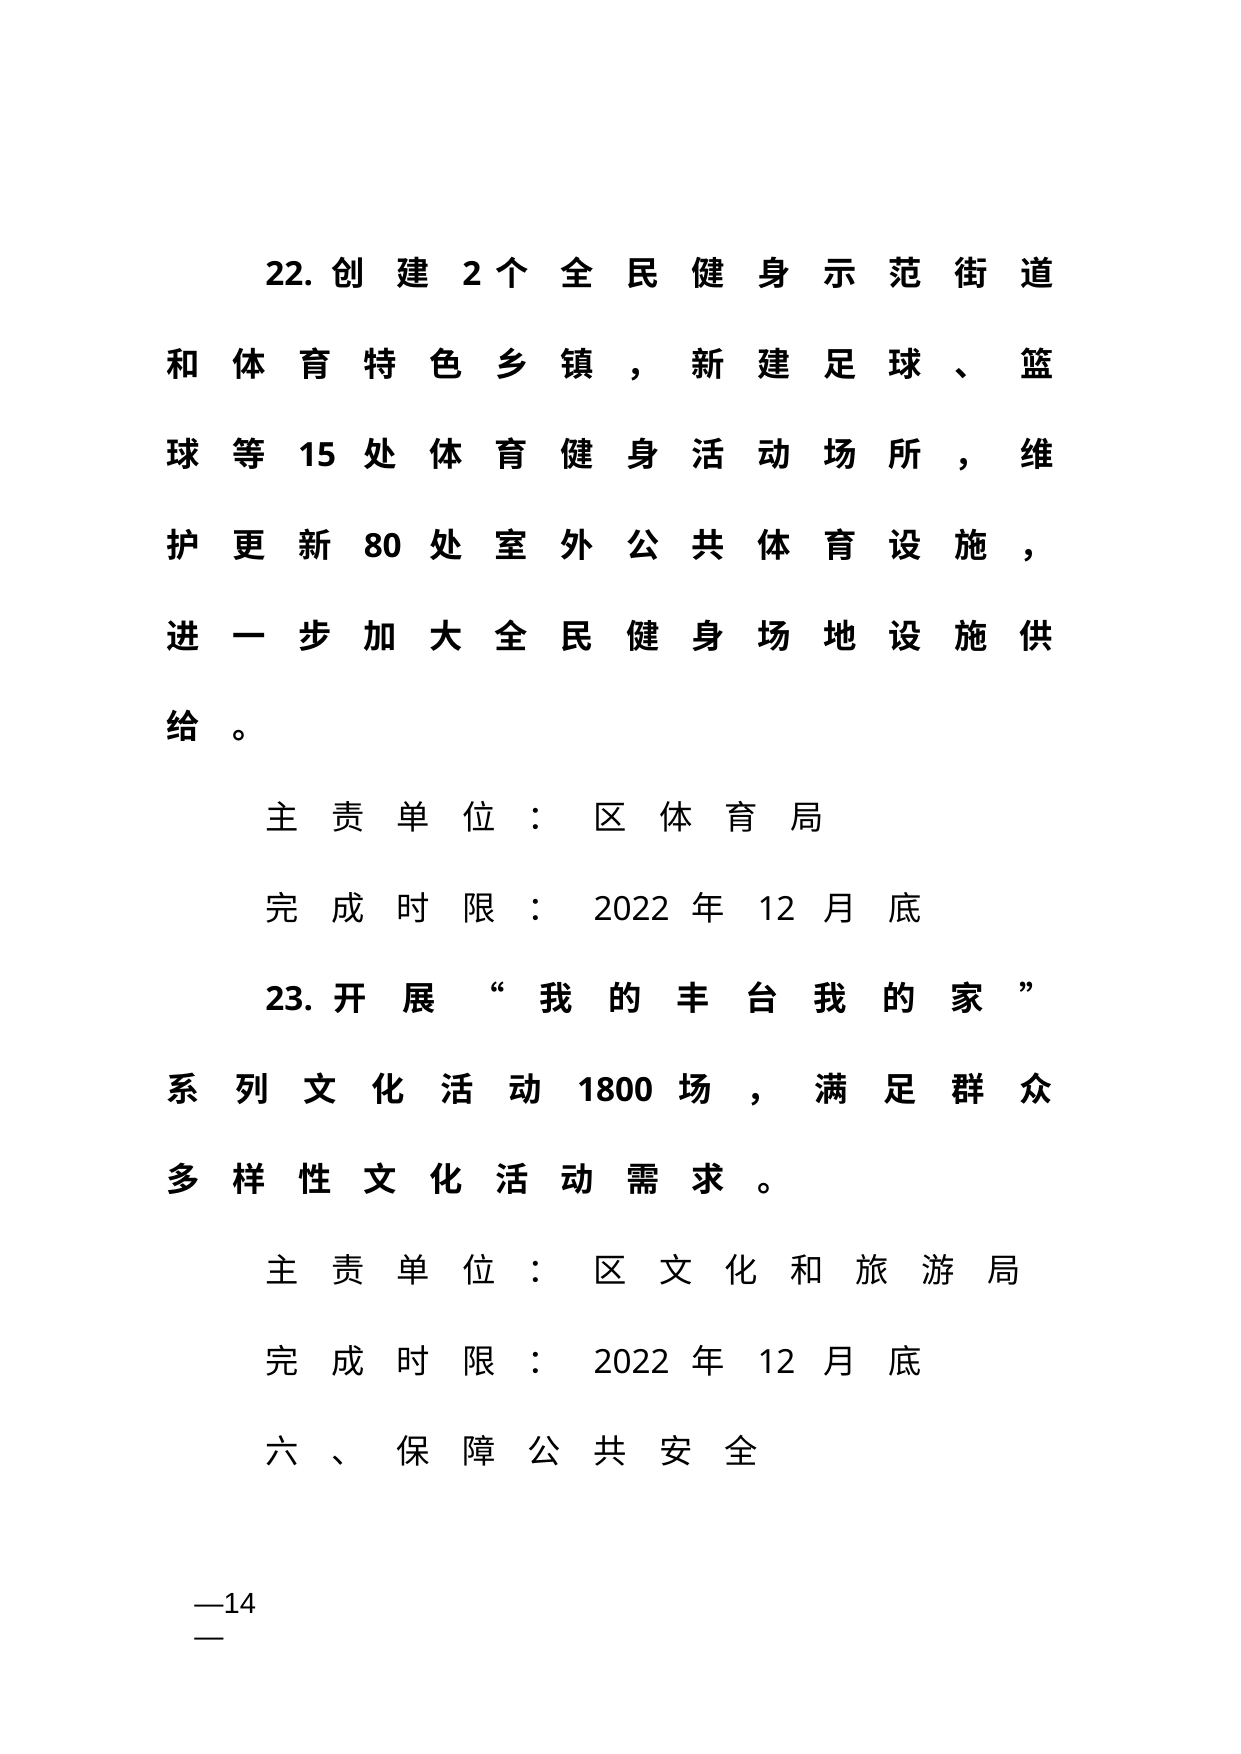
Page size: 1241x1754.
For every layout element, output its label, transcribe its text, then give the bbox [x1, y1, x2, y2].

text 主责单位：区文化和旅游局 [167, 1223, 1085, 1313]
text 22.创建2个全民健身示范街道和体育特色乡镇，新建足球、篮球等15处体育健身活动场所，维护更新80处室外公共体育设施，进一步加大全民健身场地设施供给。 [167, 226, 1085, 769]
text 完成时限：2022年12月底 [167, 1313, 1085, 1404]
text 23.开展“我的丰台我的家”系列文化活动1800场，满足群众多样性文化活动需求。 [167, 951, 1085, 1223]
text 主责单位：区体育局 [167, 769, 1085, 860]
text 六、保障公共安全 [167, 1404, 1085, 1494]
text 完成时限：2022年12月底 [167, 860, 1085, 951]
